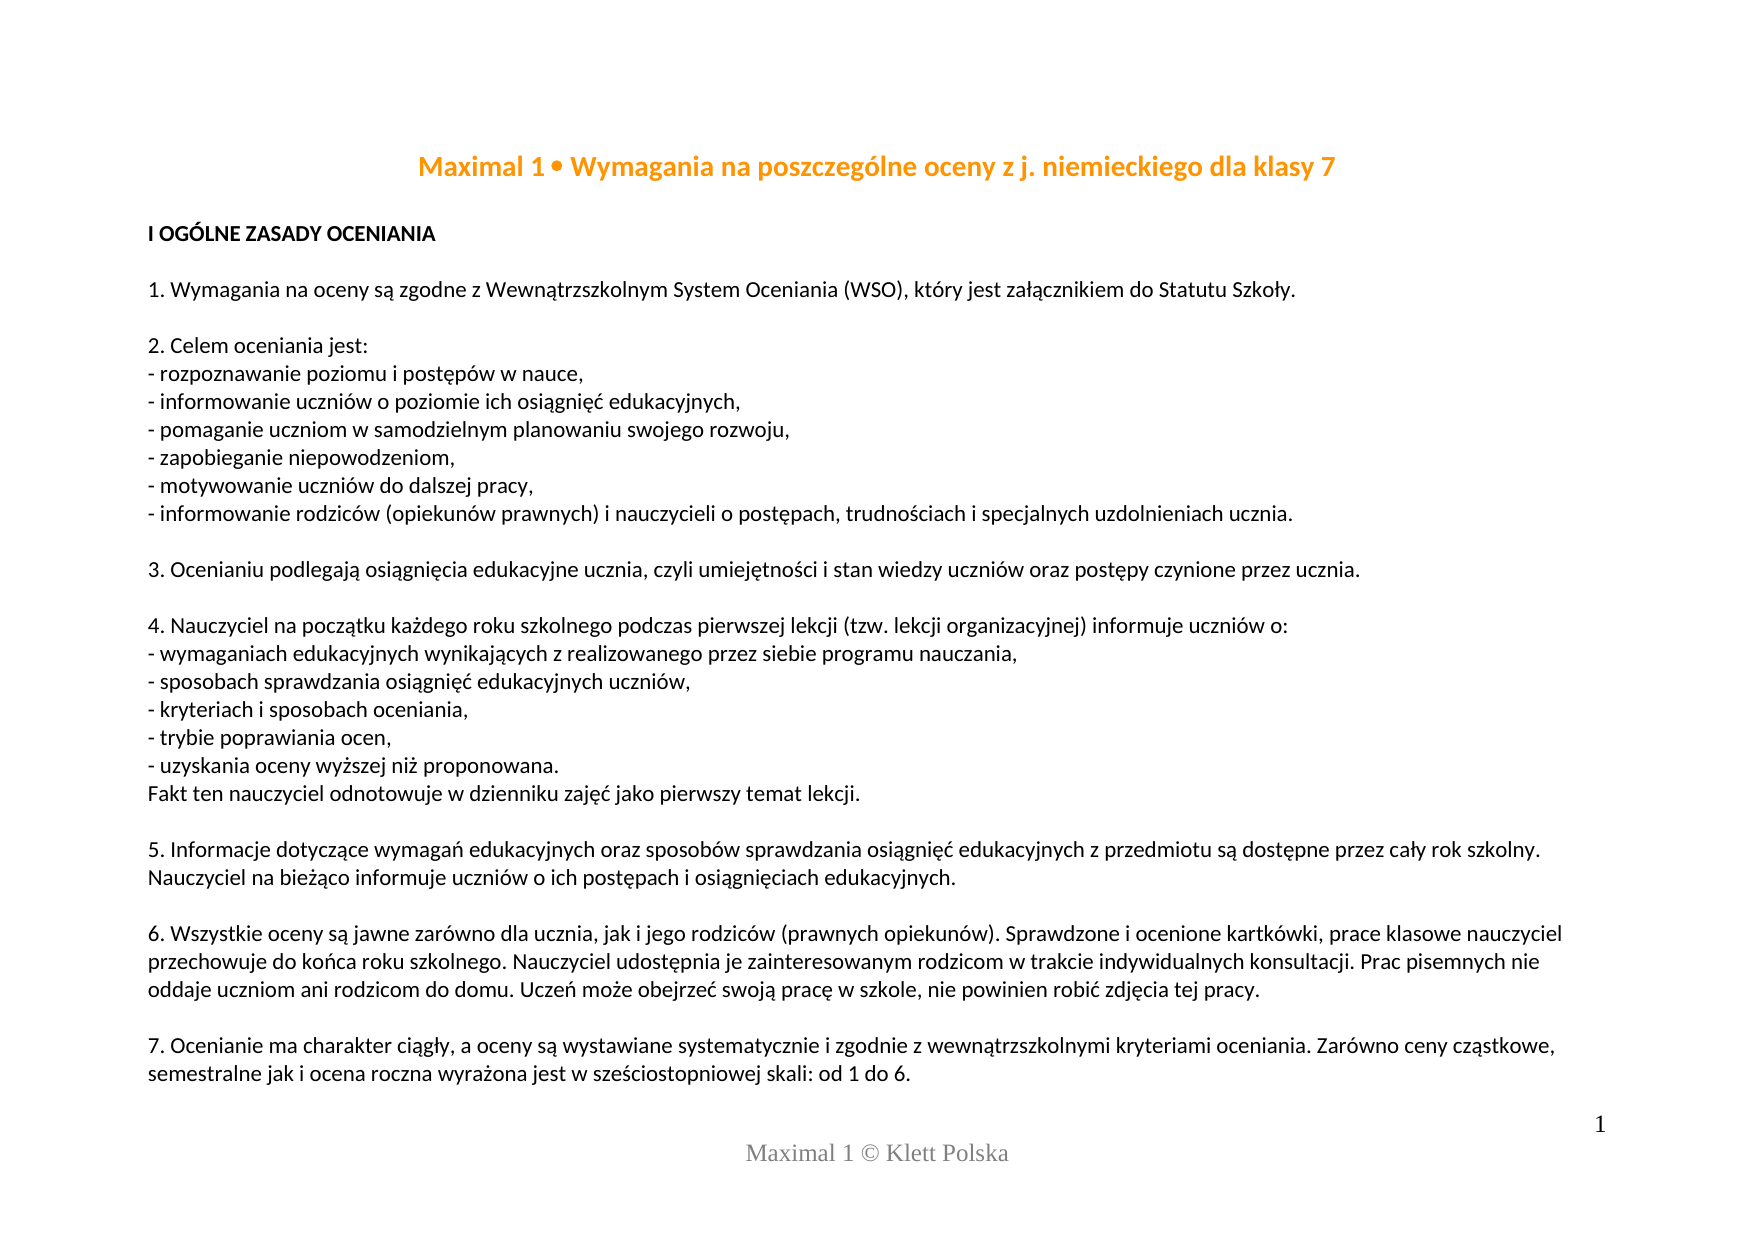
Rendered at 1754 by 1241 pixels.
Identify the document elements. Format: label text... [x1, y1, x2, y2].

text Maximal 1 Wymagania na poszczególne oceny z j. niemieckiego dla klasy 7 [148, 148, 1606, 183]
text 1. Wymagania na oceny są zgodne z Wewnątrzszkolnym System Oceniania (WSO), który jest załącznikiem do Statutu Szkoły. [148, 275, 1606, 303]
text 7. Ocenianie ma charakter ciągły, a oceny są wystawiane systematycznie i zgodnie z wewnątrzszkolnymi kryteriami oceniania. Zarówno ceny cząstkowe, semestralne jak i ocena roczna wyrażona jest w sześciostopniowej skali: od 1 do 6. [148, 1031, 1606, 1087]
text 2. Celem oceniania jest: [148, 331, 1606, 359]
text 6. Wszystkie oceny są jawne zarówno dla ucznia, jak i jego rodziców (prawnych opiekunów). Sprawdzone i ocenione kartkówki, prace klasowe nauczyciel przechowuje do końca roku szkolnego. Nauczyciel udostępnia je zainteresowanym rodzicom w trakcie indywidualnych konsultacji. Prac pisemnych nie oddaje uczniom ani rodzicom do domu. Uczeń może obejrzeć swoją pracę w szkole, nie powinien robić zdjęcia tej pracy. [148, 919, 1606, 1003]
text - informowanie uczniów o poziomie ich osiągnięć edukacyjnych, [148, 387, 1606, 415]
text I OGÓLNE ZASADY OCENIANIA [148, 219, 1606, 247]
text - informowanie rodziców (opiekunów prawnych) i nauczycieli o postępach, trudnościach i specjalnych uzdolnieniach ucznia. [148, 499, 1606, 527]
text - trybie poprawiania ocen, [148, 723, 1606, 751]
text - uzyskania oceny wyższej niż proponowana. [148, 751, 1606, 779]
text - kryteriach i sposobach oceniania, [148, 695, 1606, 723]
text - rozpoznawanie poziomu i postępów w nauce, [148, 359, 1606, 387]
text - wymaganiach edukacyjnych wynikających z realizowanego przez siebie programu nauczania, [148, 639, 1606, 667]
text - motywowanie uczniów do dalszej pracy, [148, 471, 1606, 499]
text Fakt ten nauczyciel odnotowuje w dzienniku zajęć jako pierwszy temat lekcji. [148, 779, 1606, 807]
text - zapobieganie niepowodzeniom, [148, 443, 1606, 471]
text - pomaganie uczniom w samodzielnym planowaniu swojego rozwoju, [148, 415, 1606, 443]
text - sposobach sprawdzania osiągnięć edukacyjnych uczniów, [148, 667, 1606, 695]
text 5. Informacje dotyczące wymagań edukacyjnych oraz sposobów sprawdzania osiągnięć edukacyjnych z przedmiotu są dostępne przez cały rok szkolny. Nauczyciel na bieżąco informuje uczniów o ich postępach i osiągnięciach edukacyjnych. [148, 835, 1606, 891]
text 3. Ocenianiu podlegają osiągnięcia edukacyjne ucznia, czyli umiejętności i stan wiedzy uczniów oraz postępy czynione przez ucznia. [148, 555, 1606, 583]
text 4. Nauczyciel na początku każdego roku szkolnego podczas pierwszej lekcji (tzw. lekcji organizacyjnej) informuje uczniów o: [148, 611, 1606, 639]
